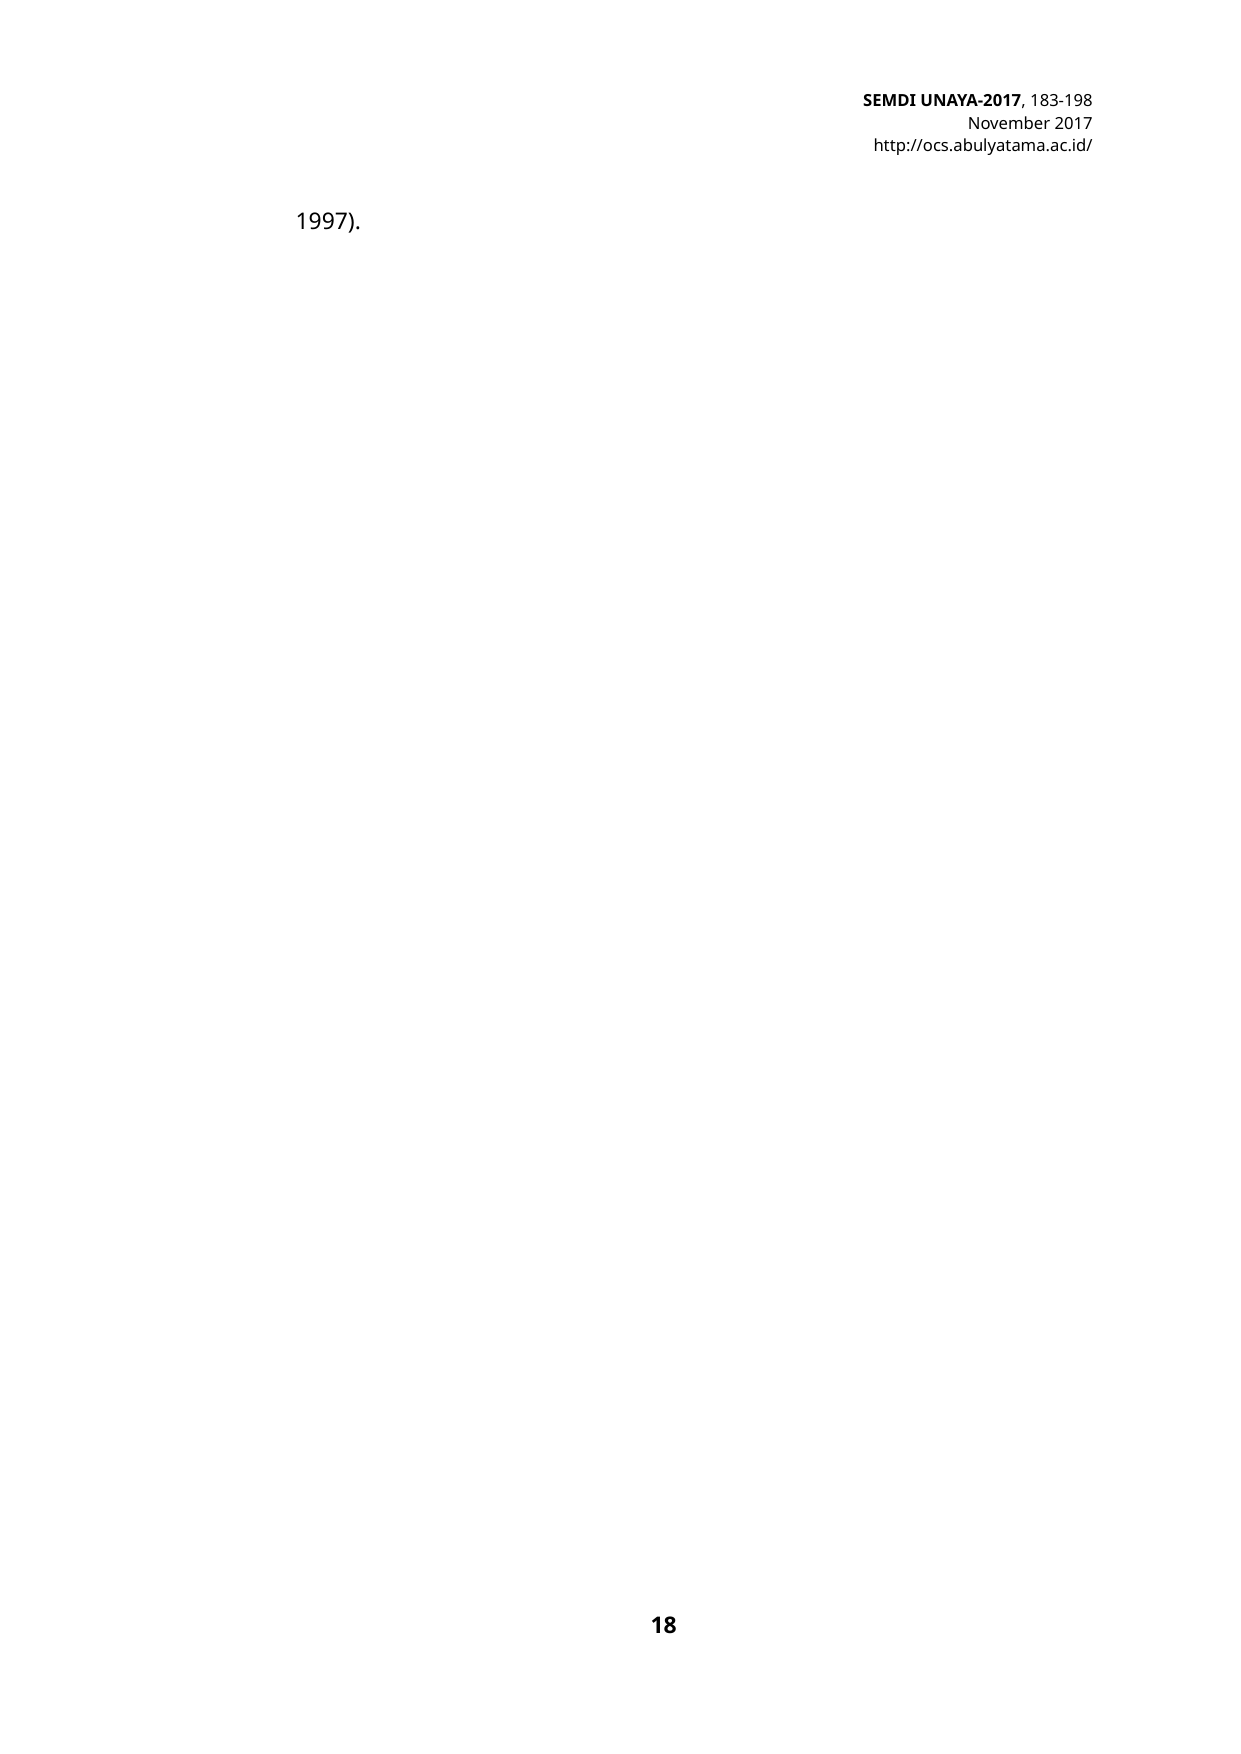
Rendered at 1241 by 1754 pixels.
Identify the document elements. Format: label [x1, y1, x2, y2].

text [236, 205, 1092, 236]
